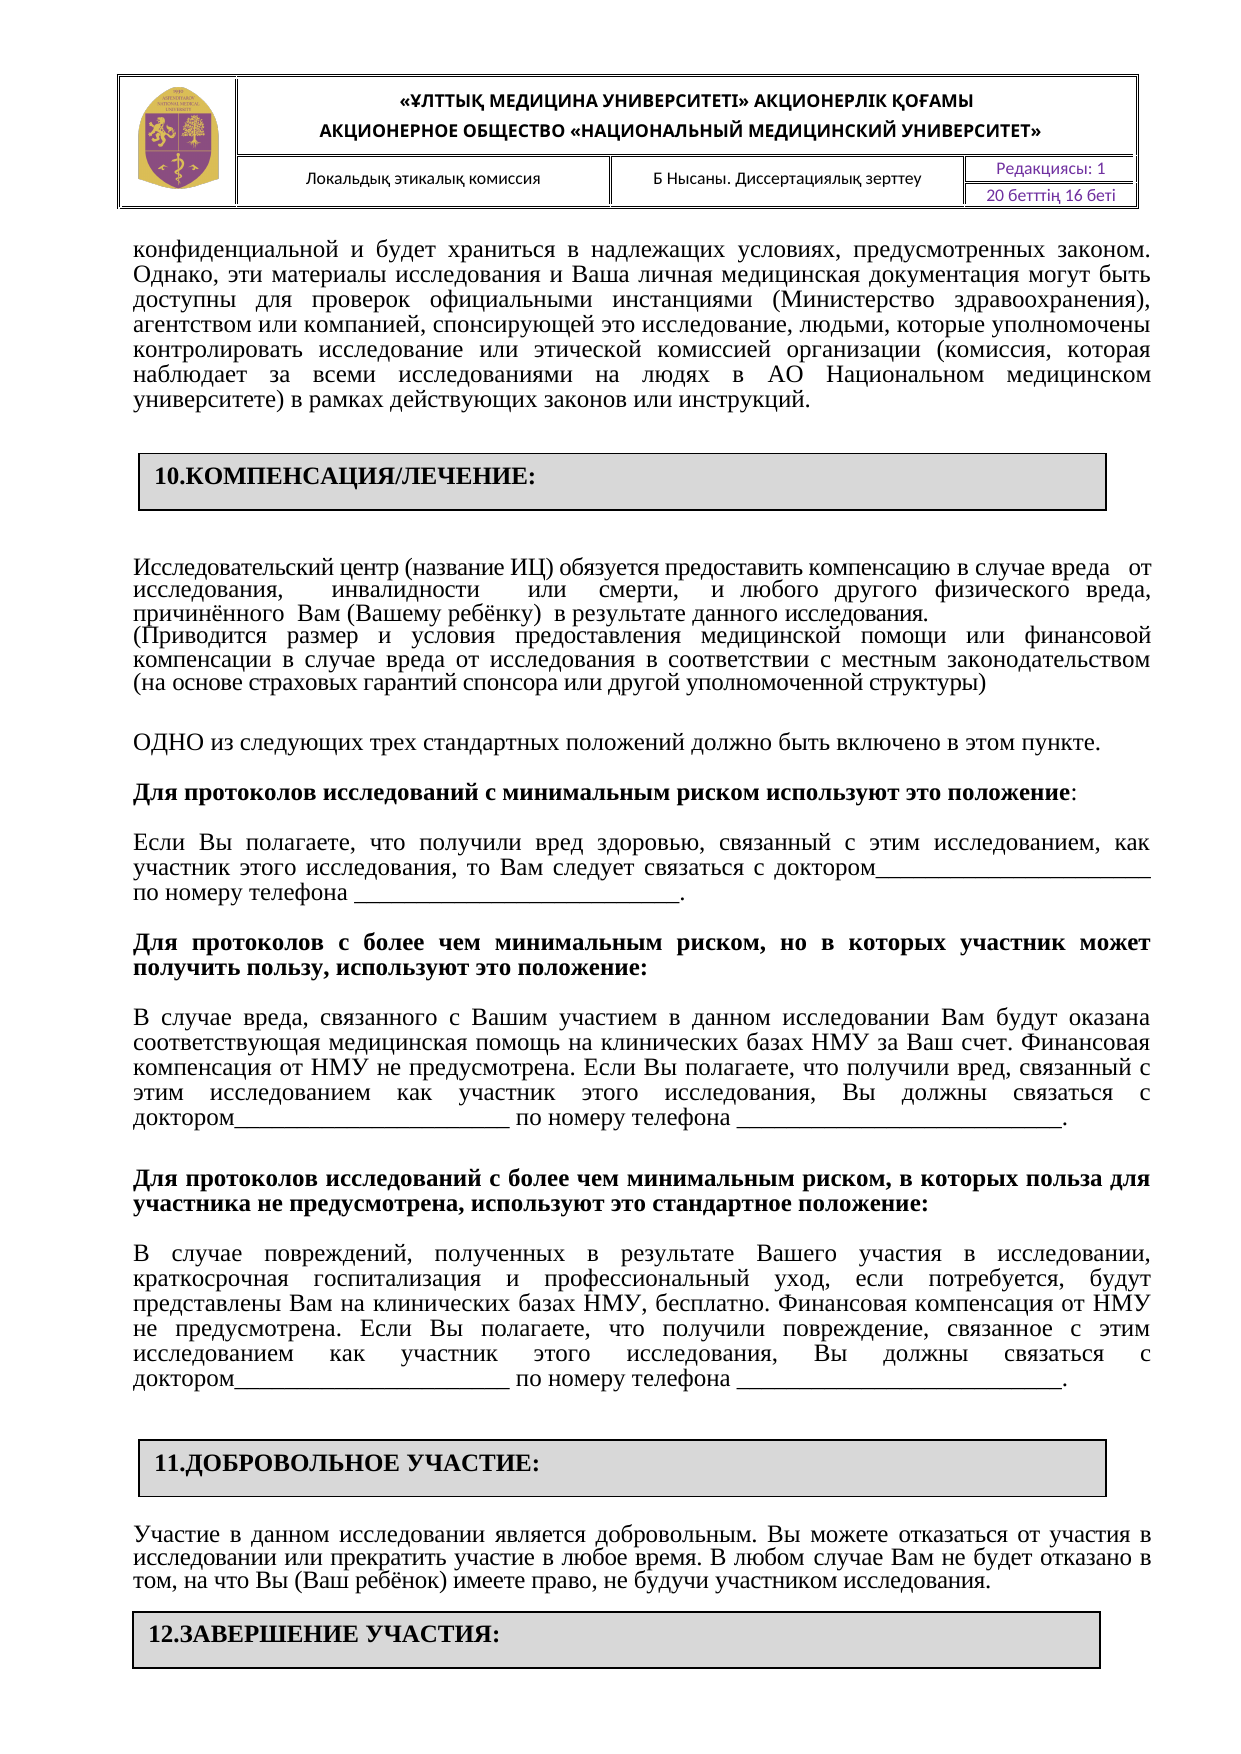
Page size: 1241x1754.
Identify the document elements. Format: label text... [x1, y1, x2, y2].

text (Приводится размер и условия предоставления медицинской помощи или финансовой компенсации в случае вреда от исследования в соответствии с местным законодательством (на основе страховых гарантий спонсора или другой уполномоченной структуры) [133, 626, 1152, 695]
text Если Вы полагаете, что получили вред здоровью, связанный с этим исследованием, как участник этого исследования, то Вам следует связаться с доктором______________________ по номеру телефона __________________________. [133, 831, 1152, 906]
text Для протоколов исследований с минимальным риском используют это положение: [133, 781, 1152, 806]
picture [129, 84, 223, 193]
text В случае вреда, связанного с Вашим участием в данном исследовании Вам будут оказана соответствующая медицинская помощь на клинических базах НМУ за Ваш счет. Финансовая компенсация от НМУ не предусмотрена. Если Вы полагаете, что получили вред, связанный с этим исследованием как участник этого исследования, Вы должны связаться с доктором______________________ по номеру телефона __________________________. [133, 1006, 1152, 1131]
text Исследовательский центр (название ИЦ) обязуется предоставить компенсацию в случае вреда от исследования, инвалидности или смерти, и любого другого физического вреда, причинённого Вам (Вашему ребёнку) в результате данного исследования. [133, 557, 1152, 626]
text ОДНО из следующих трех стандартных положений должно быть включено в этом пункте. [133, 731, 1152, 756]
text Для протоколов исследований с более чем минимальным риском, в которых польза для участника не предусмотрена, используют это стандартное положение: [133, 1167, 1152, 1217]
text Участие в данном исследовании является добровольным. Вы можете отказаться от участия в исследовании или прекратить участие в любое время. В любом случае Вам не будет отказано в том, на что Вы (Ваш ребёнок) имеете право, не будучи участником исследования. [133, 1524, 1152, 1593]
text Для протоколов с более чем минимальным риском, но в которых участник может получить пользу, используют это положение: [133, 931, 1152, 981]
text В случае повреждений, полученных в результате Вашего участия в исследовании, краткосрочная госпитализация и профессиональный уход, если потребуется, будут представлены Вам на клинических базах НМУ, бесплатно. Финансовая компенсация от НМУ не предусмотрена. Если Вы полагаете, что получили повреждение, связанное с этим исследованием как участник этого исследования, Вы должны связаться с доктором______________________ по номеру телефона __________________________. [133, 1242, 1152, 1392]
